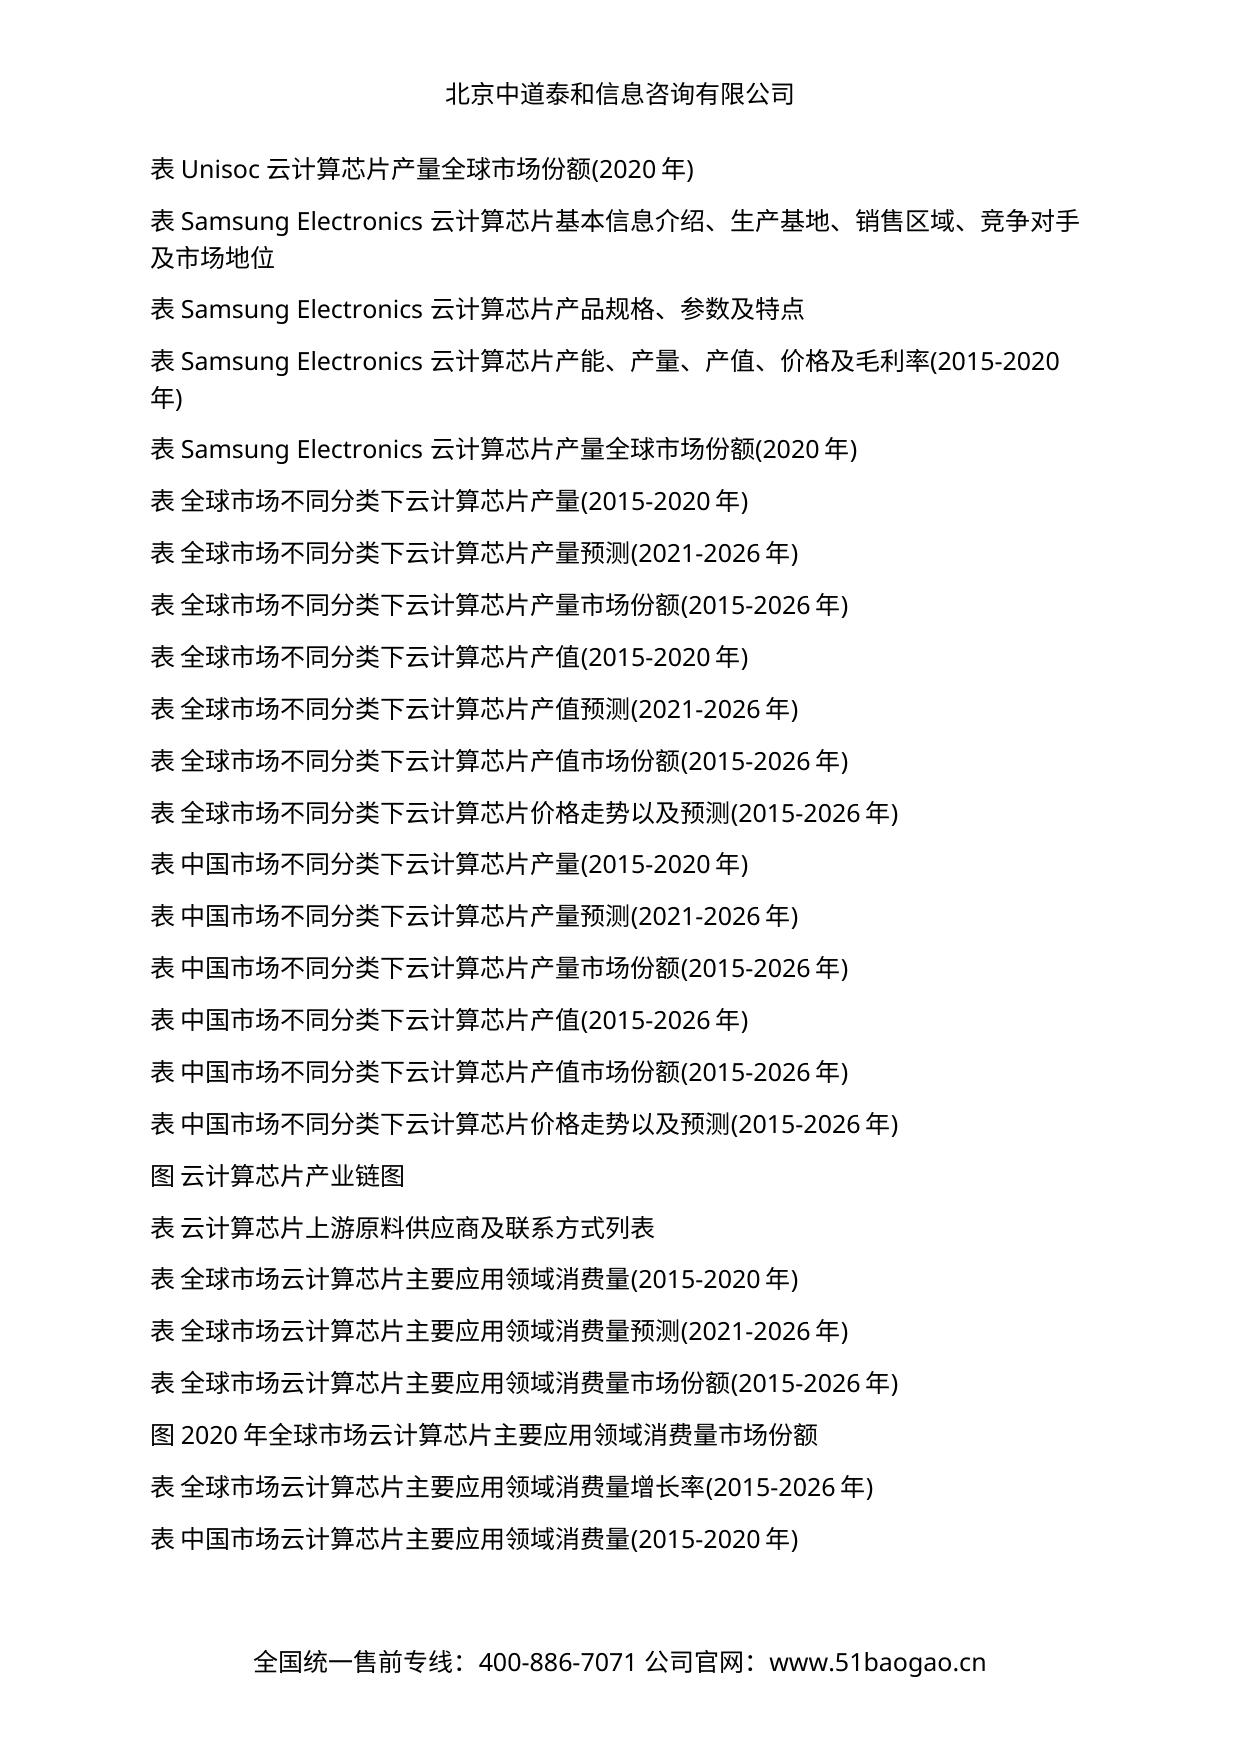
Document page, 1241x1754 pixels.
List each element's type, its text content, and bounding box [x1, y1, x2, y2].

text 表 Samsung Electronics 云计算芯片产量全球市场份额(2020年) [150, 430, 1090, 466]
text 表 全球市场云计算芯片主要应用领域消费量市场份额(2015-2026年) [150, 1364, 1090, 1400]
text 表 全球市场不同分类下云计算芯片产量市场份额(2015-2026年) [150, 586, 1090, 622]
text 表 全球市场不同分类下云计算芯片产量预测(2021-2026年) [150, 534, 1090, 570]
text 表 中国市场不同分类下云计算芯片产值(2015-2026年) [150, 1001, 1090, 1037]
text 表 中国市场不同分类下云计算芯片产量市场份额(2015-2026年) [150, 949, 1090, 985]
text 表 全球市场不同分类下云计算芯片价格走势以及预测(2015-2026年) [150, 793, 1090, 829]
text 表 Unisoc 云计算芯片产量全球市场份额(2020年) [150, 150, 1090, 186]
text 表 全球市场云计算芯片主要应用领域消费量预测(2021-2026年) [150, 1312, 1090, 1348]
text 图 2020年全球市场云计算芯片主要应用领域消费量市场份额 [150, 1416, 1090, 1452]
text 表 中国市场不同分类下云计算芯片产量(2015-2020年) [150, 845, 1090, 881]
text 表 中国市场不同分类下云计算芯片产值市场份额(2015-2026年) [150, 1052, 1090, 1089]
text 表 全球市场不同分类下云计算芯片产量(2015-2020年) [150, 482, 1090, 518]
text 图 云计算芯片产业链图 [150, 1156, 1090, 1192]
text 表 全球市场云计算芯片主要应用领域消费量增长率(2015-2026年) [150, 1467, 1090, 1504]
text 表 全球市场云计算芯片主要应用领域消费量(2015-2020年) [150, 1260, 1090, 1296]
text 表 Samsung Electronics 云计算芯片产品规格、参数及特点 [150, 290, 1090, 326]
text 表 中国市场云计算芯片主要应用领域消费量(2015-2020年) [150, 1519, 1090, 1556]
text 表 全球市场不同分类下云计算芯片产值市场份额(2015-2026年) [150, 741, 1090, 777]
text 表 Samsung Electronics 云计算芯片基本信息介绍、生产基地、销售区域、竞争对手及市场地位 [150, 202, 1090, 274]
text 表 中国市场不同分类下云计算芯片价格走势以及预测(2015-2026年) [150, 1104, 1090, 1141]
text 表 中国市场不同分类下云计算芯片产量预测(2021-2026年) [150, 897, 1090, 933]
text 表 全球市场不同分类下云计算芯片产值预测(2021-2026年) [150, 689, 1090, 726]
text 表 云计算芯片上游原料供应商及联系方式列表 [150, 1208, 1090, 1244]
text 表 全球市场不同分类下云计算芯片产值(2015-2020年) [150, 637, 1090, 674]
text 表 Samsung Electronics 云计算芯片产能、产量、产值、价格及毛利率(2015-2020年) [150, 342, 1090, 414]
